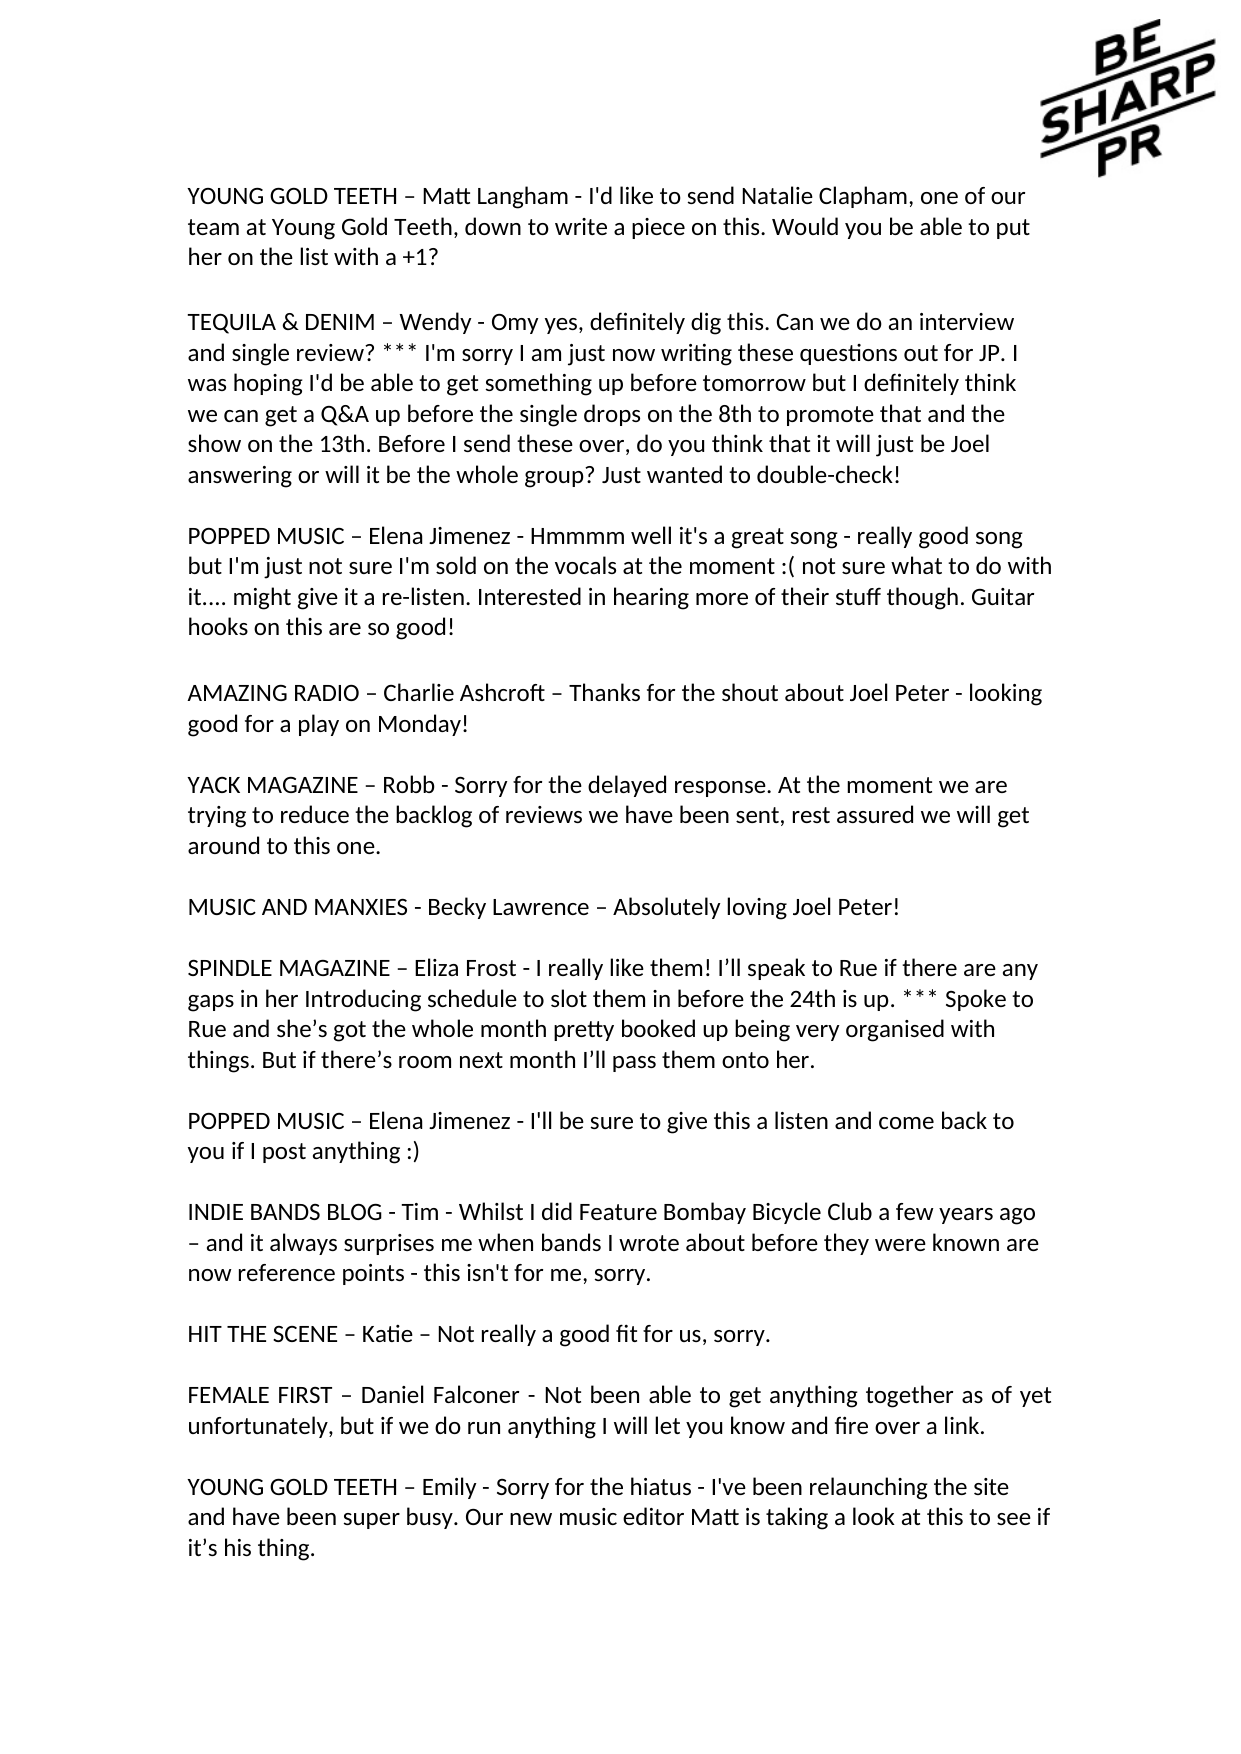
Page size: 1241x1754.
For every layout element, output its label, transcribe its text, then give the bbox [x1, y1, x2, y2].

text POPPED MUSIC – Elena Jimenez - I'll be sure to give this a listen and come back to you if I post anything :) [187, 1105, 1053, 1166]
text MUSIC AND MANXIES - Becky Lawrence – Absolutely loving Joel Peter! [187, 891, 1053, 922]
picture [1039, 19, 1221, 180]
text POPPED MUSIC – Elena Jimenez - Hmmmm well it's a great song - really good song but I'm just not sure I'm sold on the vocals at the moment :( not sure what to do with it.... might give it a re-listen. Interested in hearing more of their stuff though. Guitar hooks on this are so good! [187, 520, 1053, 642]
text SPINDLE MAGAZINE – Eliza Frost - I really like them! I’ll speak to Rue if there are any gaps in her Introducing schedule to slot them in before the 24th is up. *** Spoke to Rue and she’s got the whole month pretty booked up being very organised with things. But if there’s room next month I’ll pass them onto her. [187, 952, 1053, 1074]
text FEMALE FIRST – Daniel Falconer - Not been able to get anything together as of yet unfortunately, but if we do run anything I will let you know and fire over a link. [187, 1379, 1053, 1441]
text YOUNG GOLD TEETH – Emily - Sorry for the hiatus - I've been relaunching the site and have been super busy. Our new music editor Matt is taking a look at this to see if it’s his thing. [187, 1471, 1053, 1563]
text HIT THE SCENE – Katie – Not really a good fit for us, sorry. [187, 1318, 1053, 1349]
text YOUNG GOLD TEETH – Matt Langham - I'd like to send Natalie Clapham, one of our team at Young Gold Teeth, down to write a piece on this. Would you be able to put her on the list with a +1? [187, 181, 1053, 272]
text INDIE BANDS BLOG - Tim - Whilst I did Feature Bombay Bicycle Club a few years ago – and it always surprises me when bands I wrote about before they were known are now reference points - this isn't for me, sorry. [187, 1196, 1053, 1288]
text AMAZING RADIO – Charlie Ashcroft – Thanks for the shout about Joel Peter - looking good for a play on Monday! [187, 677, 1053, 738]
text TEQUILA & DENIM – Wendy - Omy yes, definitely dig this. Can we do an interview and single review? *** I'm sorry I am just now writing these questions out for JP. I was hoping I'd be able to get something up before tomorrow but I definitely think we can get a Q&A up before the single drops on the 8th to promote that and the show on the 13th. Before I send these over, do you think that it will just be Joel answering or will it be the whole group? Just wanted to double-check! [187, 306, 1053, 489]
text YACK MAGAZINE – Robb - Sorry for the delayed response. At the moment we are trying to reduce the backlog of reviews we have been sent, rest assured we will get around to this one. [187, 769, 1053, 861]
